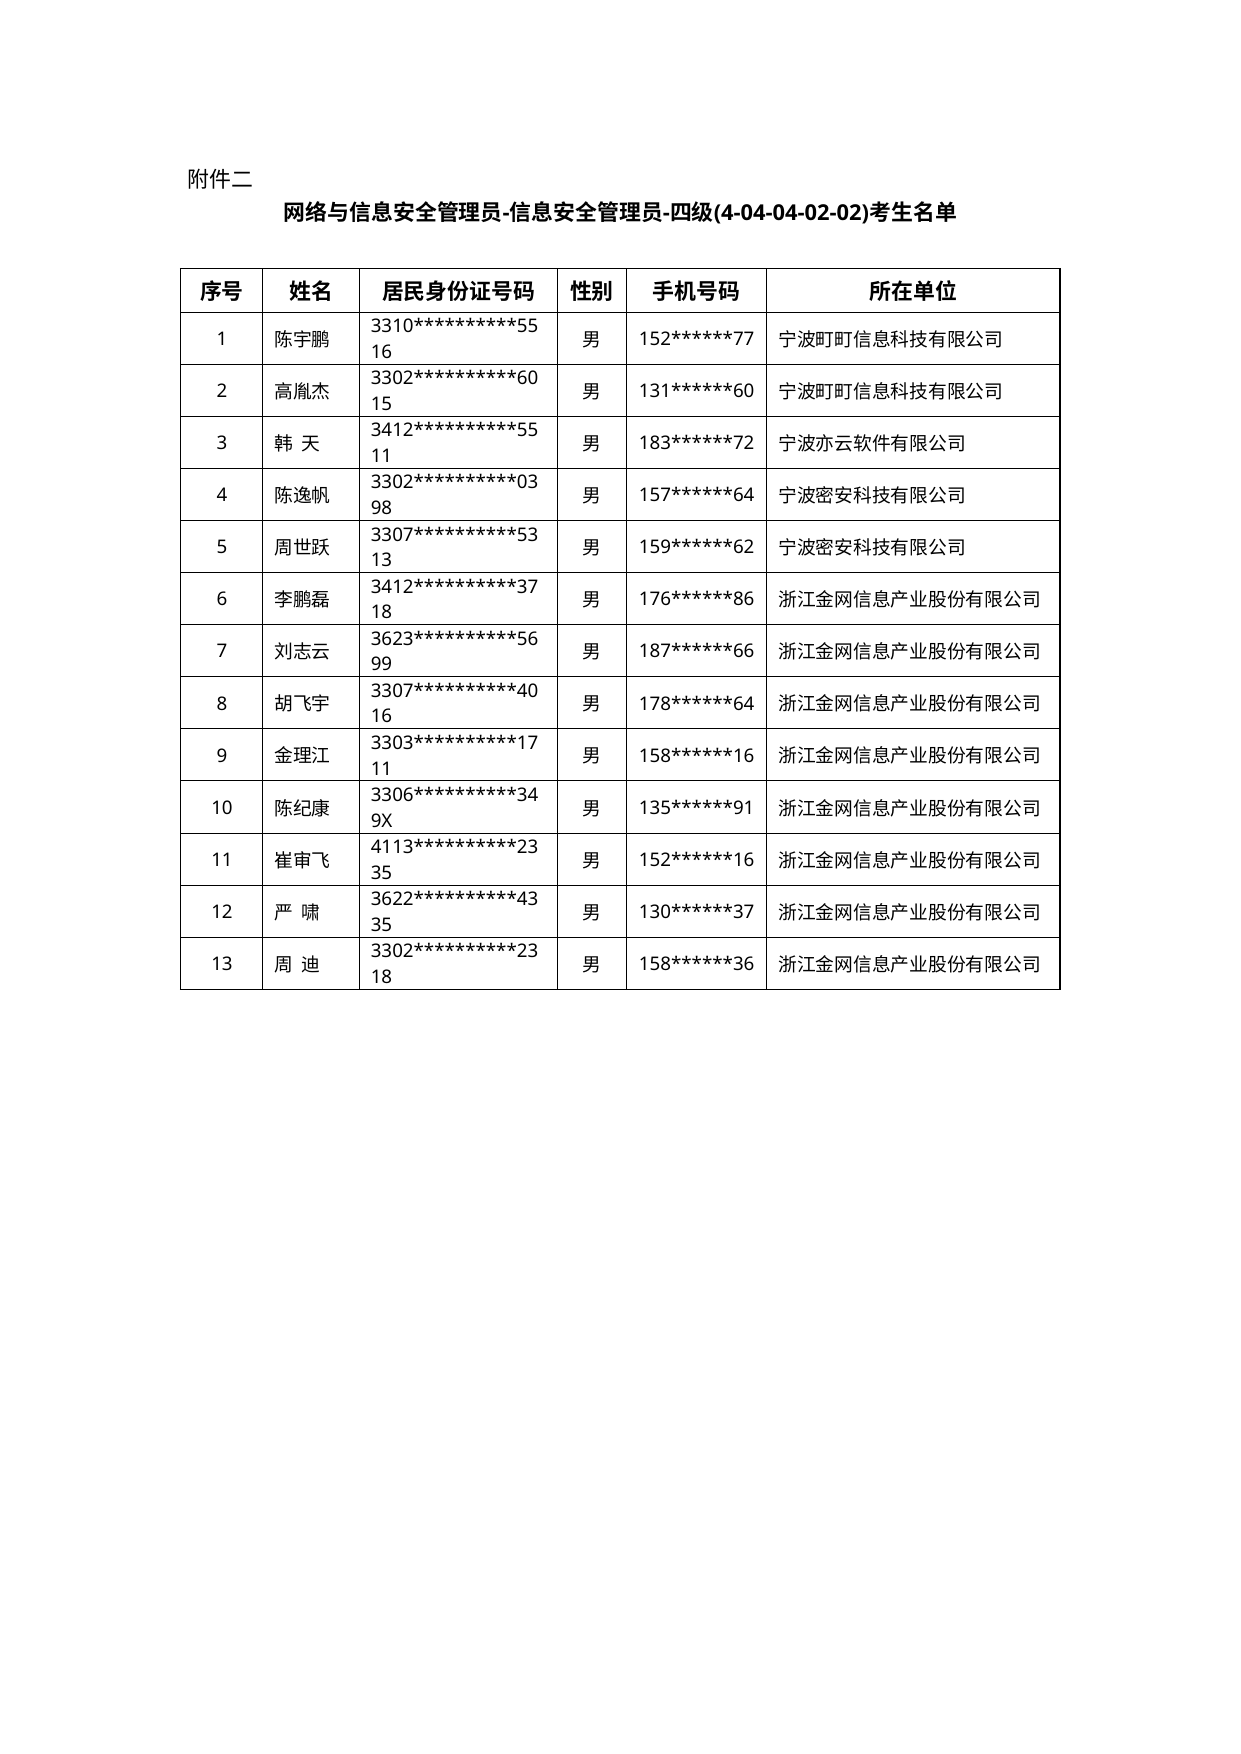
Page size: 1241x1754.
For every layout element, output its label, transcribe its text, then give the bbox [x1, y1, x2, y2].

table_cell 152******77 [627, 313, 766, 364]
table_cell 男 [558, 469, 626, 520]
table_cell 159******62 [627, 521, 766, 572]
table_cell 宁波亦云软件有限公司 [767, 417, 1059, 468]
table_cell 浙江金网信息产业股份有限公司 [767, 625, 1059, 676]
table_cell 崔审飞 [263, 834, 359, 884]
table_cell 浙江金网信息产业股份有限公司 [767, 938, 1059, 989]
table_cell 男 [558, 729, 626, 780]
table_cell 3302**********0398 [360, 469, 557, 520]
table_cell 3307**********4016 [360, 677, 557, 728]
table_cell 刘志云 [263, 625, 359, 676]
table_cell 152******16 [627, 834, 766, 884]
table_cell 178******64 [627, 677, 766, 728]
table_cell 男 [558, 521, 626, 572]
table_cell 男 [558, 886, 626, 937]
table_cell 3307**********5313 [360, 521, 557, 572]
table_cell 131******60 [627, 365, 766, 416]
table_cell 男 [558, 625, 626, 676]
table_cell 严 啸 [263, 886, 359, 937]
table_cell 宁波密安科技有限公司 [767, 469, 1059, 520]
table_cell 3412**********3718 [360, 573, 557, 624]
table_cell 男 [558, 417, 626, 468]
table_cell 3306**********349X [360, 781, 557, 832]
table_cell 宁波町町信息科技有限公司 [767, 313, 1059, 364]
table_cell 1 [181, 313, 262, 364]
table_cell 7 [181, 625, 262, 676]
table_cell 男 [558, 677, 626, 728]
table_cell 135******91 [627, 781, 766, 832]
table_cell 男 [558, 313, 626, 364]
table_cell 浙江金网信息产业股份有限公司 [767, 834, 1059, 884]
table_cell 陈逸帆 [263, 469, 359, 520]
table_cell 李鹏磊 [263, 573, 359, 624]
table_cell 10 [181, 781, 262, 832]
table_cell 187******66 [627, 625, 766, 676]
table_header 所在单位 [767, 269, 1059, 312]
table_cell 3302**********2318 [360, 938, 557, 989]
table_cell 9 [181, 729, 262, 780]
table_cell 11 [181, 834, 262, 884]
table_cell 男 [558, 365, 626, 416]
table_cell 3303**********1711 [360, 729, 557, 780]
table_cell 12 [181, 886, 262, 937]
table_cell 男 [558, 573, 626, 624]
table_cell 宁波密安科技有限公司 [767, 521, 1059, 572]
table_cell 3 [181, 417, 262, 468]
table_cell 183******72 [627, 417, 766, 468]
table_cell 金理江 [263, 729, 359, 780]
table_cell 陈宇鹏 [263, 313, 359, 364]
table_cell 韩 天 [263, 417, 359, 468]
table_cell 男 [558, 781, 626, 832]
table_cell 周世跃 [263, 521, 359, 572]
table_cell 8 [181, 677, 262, 728]
table_cell 4113**********2335 [360, 834, 557, 884]
table_cell 男 [558, 834, 626, 884]
table_cell 176******86 [627, 573, 766, 624]
table_cell 13 [181, 938, 262, 989]
table_cell 3412**********5511 [360, 417, 557, 468]
table_cell 4 [181, 469, 262, 520]
table_header 序号 [181, 269, 262, 312]
table_cell 浙江金网信息产业股份有限公司 [767, 677, 1059, 728]
text 网络与信息安全管理员-信息安全管理员-四级(4-04-04-02-02)考生名单 [187, 194, 1053, 227]
table_cell 3622**********4335 [360, 886, 557, 937]
table_cell 130******37 [627, 886, 766, 937]
table_cell 浙江金网信息产业股份有限公司 [767, 573, 1059, 624]
table_header 姓名 [263, 269, 359, 312]
text 附件二 [187, 162, 1053, 194]
table_cell 浙江金网信息产业股份有限公司 [767, 729, 1059, 780]
table_cell 高胤杰 [263, 365, 359, 416]
table_cell 胡飞宇 [263, 677, 359, 728]
table_cell 男 [558, 938, 626, 989]
table_header 手机号码 [627, 269, 766, 312]
table_cell 浙江金网信息产业股份有限公司 [767, 886, 1059, 937]
table_header 居民身份证号码 [360, 269, 557, 312]
table_cell 2 [181, 365, 262, 416]
table_cell 3310**********5516 [360, 313, 557, 364]
table_cell 宁波町町信息科技有限公司 [767, 365, 1059, 416]
table_cell 3302**********6015 [360, 365, 557, 416]
table_cell 6 [181, 573, 262, 624]
table_cell 158******36 [627, 938, 766, 989]
table_cell 陈纪康 [263, 781, 359, 832]
table_cell 3623**********5699 [360, 625, 557, 676]
table_cell 5 [181, 521, 262, 572]
table_cell 周 迪 [263, 938, 359, 989]
table_header 性别 [558, 269, 626, 312]
table_cell 158******16 [627, 729, 766, 780]
table_cell 157******64 [627, 469, 766, 520]
table_cell 浙江金网信息产业股份有限公司 [767, 781, 1059, 832]
